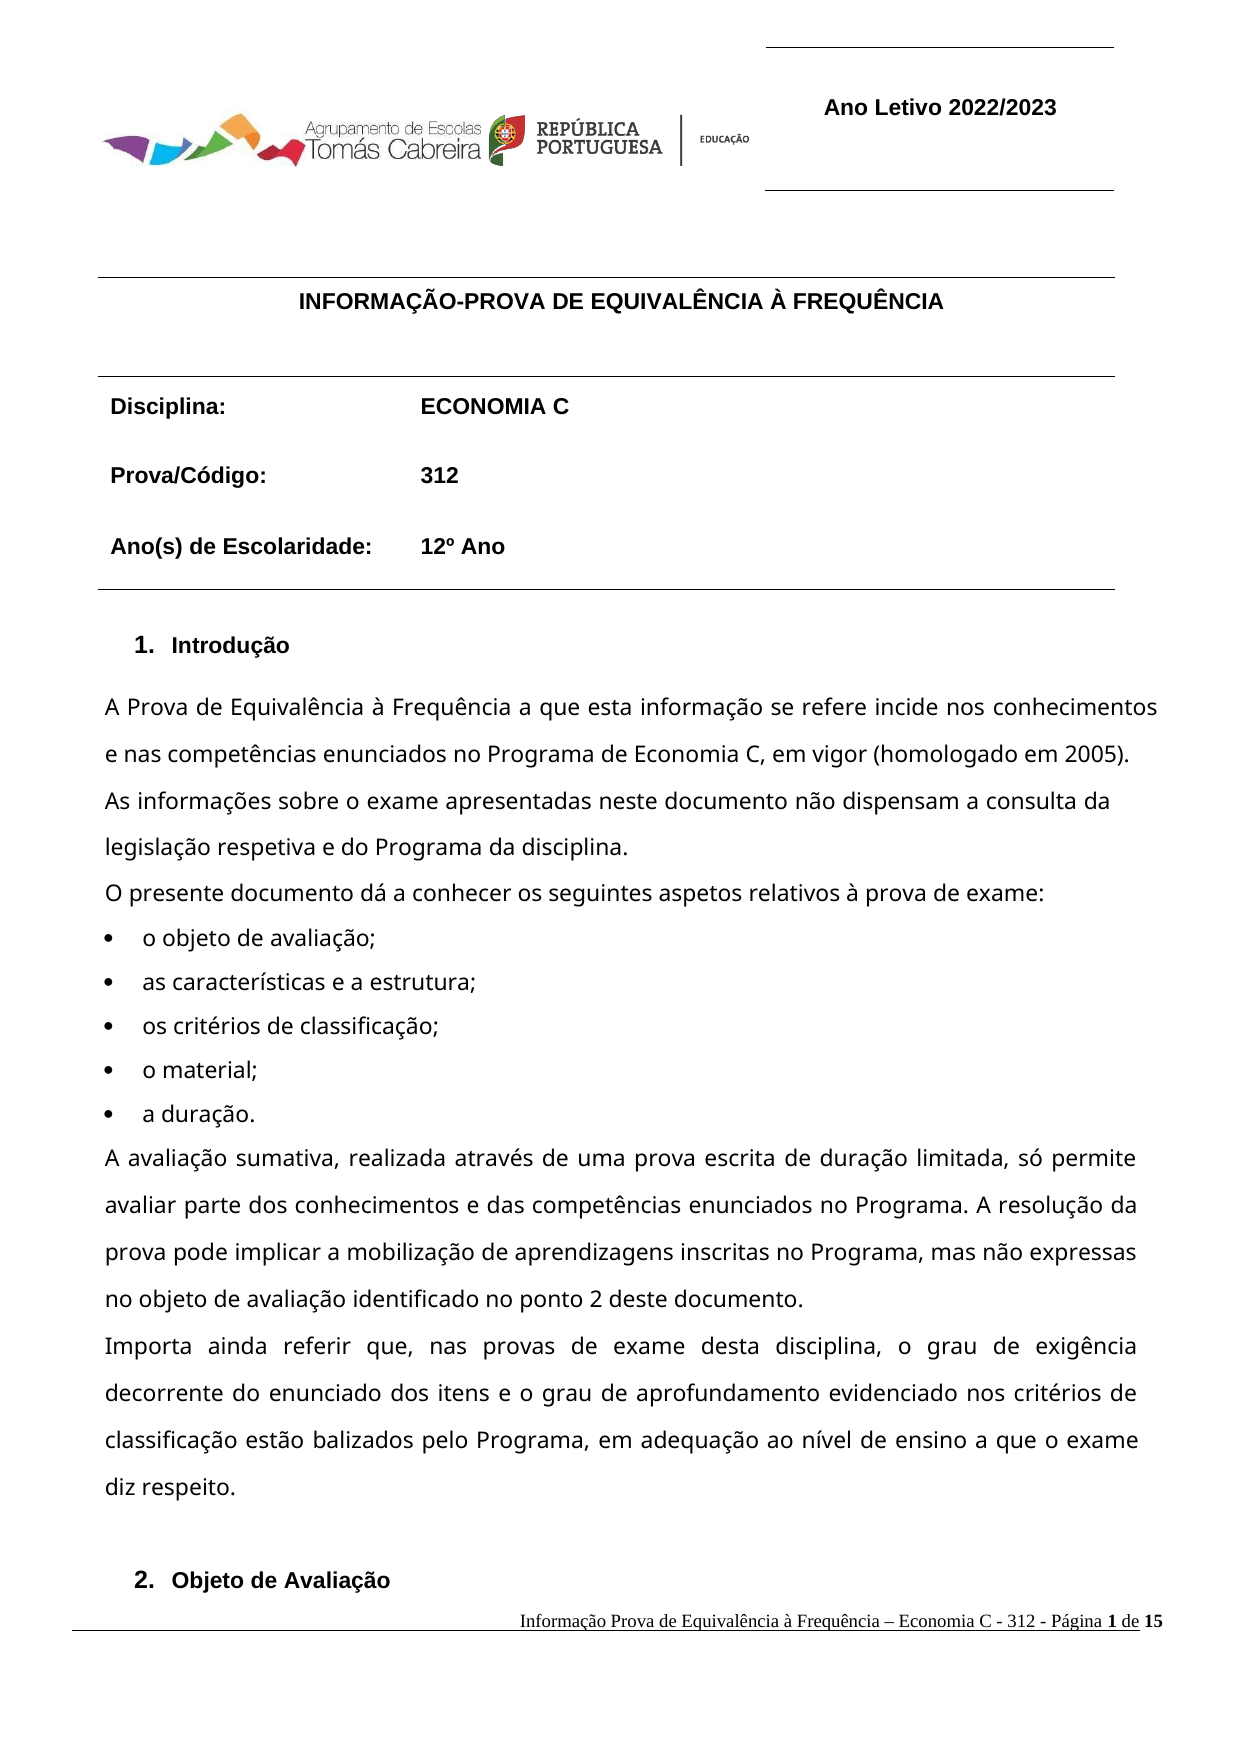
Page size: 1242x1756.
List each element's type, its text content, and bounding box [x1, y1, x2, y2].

table_cell Prova/Código: [98, 440, 396, 511]
text O presente documento dá a conhecer os seguintes aspetos relativos à prova de exame: [104, 877, 1162, 908]
table_cell Disciplina: [98, 377, 396, 440]
text As informações sobre o exame apresentadas neste documento não dispensam a consulta da legislação respetiva e do Programa da disciplina. [104, 784, 1160, 862]
subtitle Objeto de Avaliação [134, 1564, 1162, 1593]
table_header INFORMAÇÃO-PROVA DE EQUIVALÊNCIA À FREQUÊNCIA [98, 278, 1115, 376]
subtitle Introdução [134, 629, 1162, 658]
list os critérios de classificação; [104, 1010, 1162, 1041]
table_cell 312 [396, 440, 1115, 511]
table_cell 12º Ano [396, 511, 1115, 588]
table_cell Ano(s) de Escolaridade: [98, 511, 396, 588]
list a duração. [104, 1098, 1162, 1129]
table_cell ECONOMIA C [396, 377, 1115, 440]
text A Prova de Equivalência à Frequência a que esta informação se refere incide nos conhecimentos e nas competências enunciados no Programa de Economia C, em vigor (homologado em 2005). [104, 691, 1160, 769]
picture [98, 90, 767, 190]
list o material; [104, 1054, 1162, 1085]
list as características e a estrutura; [104, 966, 1162, 997]
text Importa ainda referir que, nas provas de exame desta disciplina, o grau de exigência decorrente do enunciado dos itens e o grau de aprofundamento evidenciado nos critérios de classificação estão balizados pelo Programa, em adequação ao nível de ensino a que o exame diz respeito. [104, 1330, 1138, 1502]
list o objeto de avaliação; [104, 922, 1162, 953]
text A avaliação sumativa, realizada através de uma prova escrita de duração limitada, só permite avaliar parte dos conhecimentos e das competências enunciados no Programa. A resolução da prova pode implicar a mobilização de aprendizagens inscritas no Programa, mas não expressas no objeto de avaliação identificado no ponto 2 deste documento. [104, 1142, 1138, 1314]
